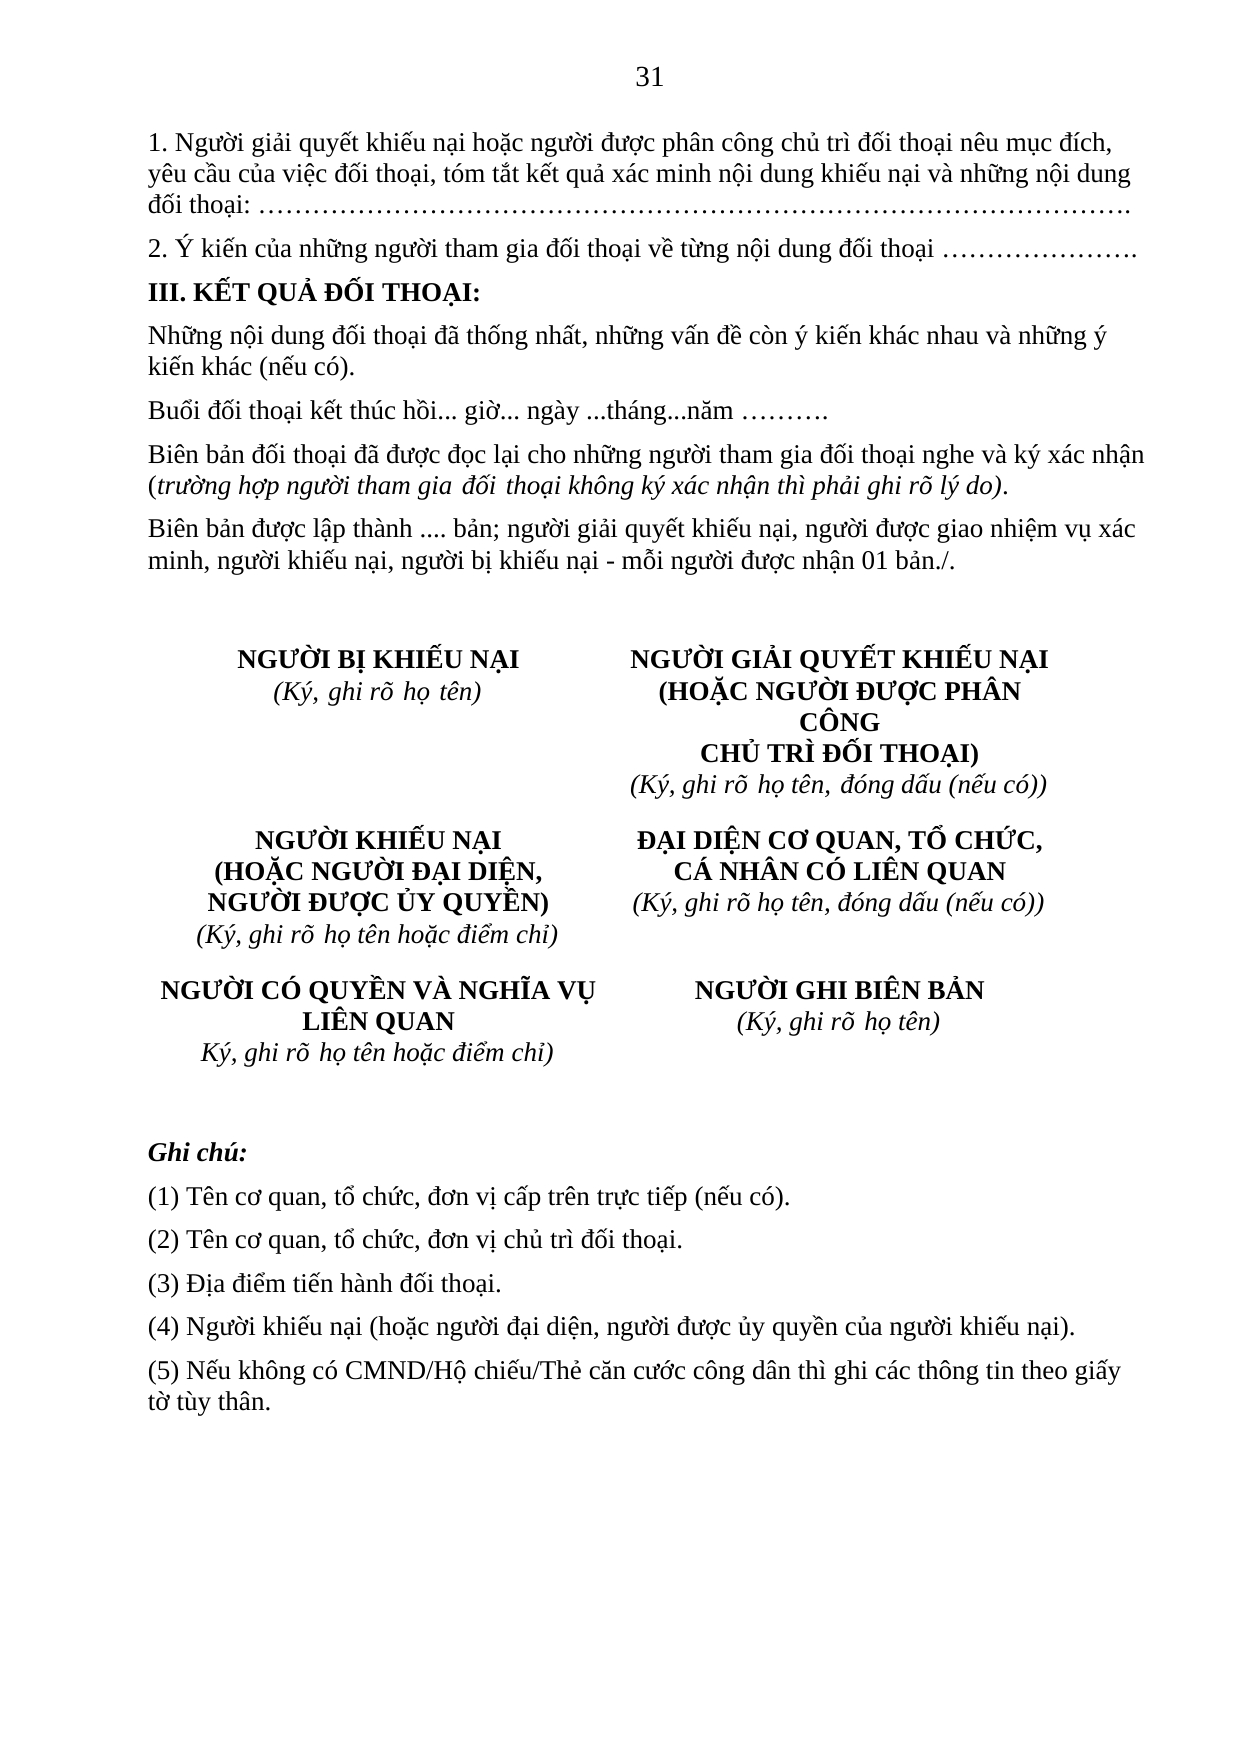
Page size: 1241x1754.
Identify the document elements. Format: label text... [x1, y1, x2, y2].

text (3) Địa điểm tiến hành đối thoại. [148, 1267, 1152, 1298]
table_cell NGƯỜI KHIẾU NẠI (HOẶC NGƯỜI ĐẠI DIỆN, NGƯỜI ĐƯỢC ỦY QUYỀN) (Ký, ghi rõ họ tên hoặc điểm chỉ) [148, 812, 609, 961]
text (1) Tên cơ quan, tổ chức, đơn vị cấp trên trực tiếp (nếu có). [148, 1179, 1152, 1211]
text Biên bản được lập thành .... bản; người giải quyết khiếu nại, người được giao nhiệm vụ xác minh, người khiếu nại, người bị khiếu nại - mỗi người được nhận 01 bản./. [148, 513, 1152, 575]
text (2) Tên cơ quan, tổ chức, đơn vị chủ trì đối thoại. [148, 1223, 1152, 1254]
text 1. Người giải quyết khiếu nại hoặc người được phân công chủ trì đối thoại nêu mục đích, yêu cầu của việc đối thoại, tóm tắt kết quả xác minh nội dung khiếu nại và những nội dung đối thoại: ……………………………………………………………………………………. [148, 126, 1152, 219]
text (5) Nếu không có CMND/Hộ chiếu/Thẻ căn cước công dân thì ghi các thông tin theo giấy tờ tùy thân. [148, 1354, 1152, 1416]
text (4) Người khiếu nại (hoặc người đại diện, người được ủy quyền của người khiếu nại). [148, 1311, 1152, 1342]
table_cell ĐẠI DIỆN CƠ QUAN, TỔ CHỨC, CÁ NHÂN CÓ LIÊN QUAN (Ký, ghi rõ họ tên, đóng dấu (nếu có)) [609, 812, 1070, 961]
text Biên bản đối thoại đã được đọc lại cho những người tham gia đối thoại nghe và ký xác nhận (trường hợp người tham gia đối thoại không ký xác nhận thì phải ghi rõ lý do). [148, 438, 1152, 500]
text Ghi chú: [148, 1136, 1152, 1167]
text Buổi đối thoại kết thúc hồi... giờ... ngày ...tháng...năm ………. [148, 394, 1152, 425]
table_header NGƯỜI BỊ KHIẾU NẠI (Ký, ghi rõ họ tên) [148, 631, 609, 812]
text Những nội dung đối thoại đã thống nhất, những vấn đề còn ý kiến khác nhau và những ý kiến khác (nếu có). [148, 319, 1152, 382]
table_header NGƯỜI GIẢI QUYẾT KHIẾU NẠI (HOẶC NGƯỜI ĐƯỢC PHÂN CÔNG CHỦ TRÌ ĐỐI THOẠI) (Ký, ghi rõ họ tên, đóng dấu (nếu có)) [609, 631, 1070, 812]
text 2. Ý kiến của những người tham gia đối thoại về từng nội dung đối thoại …………………. [148, 232, 1152, 263]
table_cell NGƯỜI GHI BIÊN BẢN (Ký, ghi rõ họ tên) [609, 961, 1070, 1080]
table_cell NGƯỜI CÓ QUYỀN VÀ NGHĨA VỤ LIÊN QUAN Ký, ghi rõ họ tên hoặc điểm chỉ) [148, 961, 609, 1080]
text III. KẾT QUẢ ĐỐI THOẠI: [148, 276, 1152, 307]
